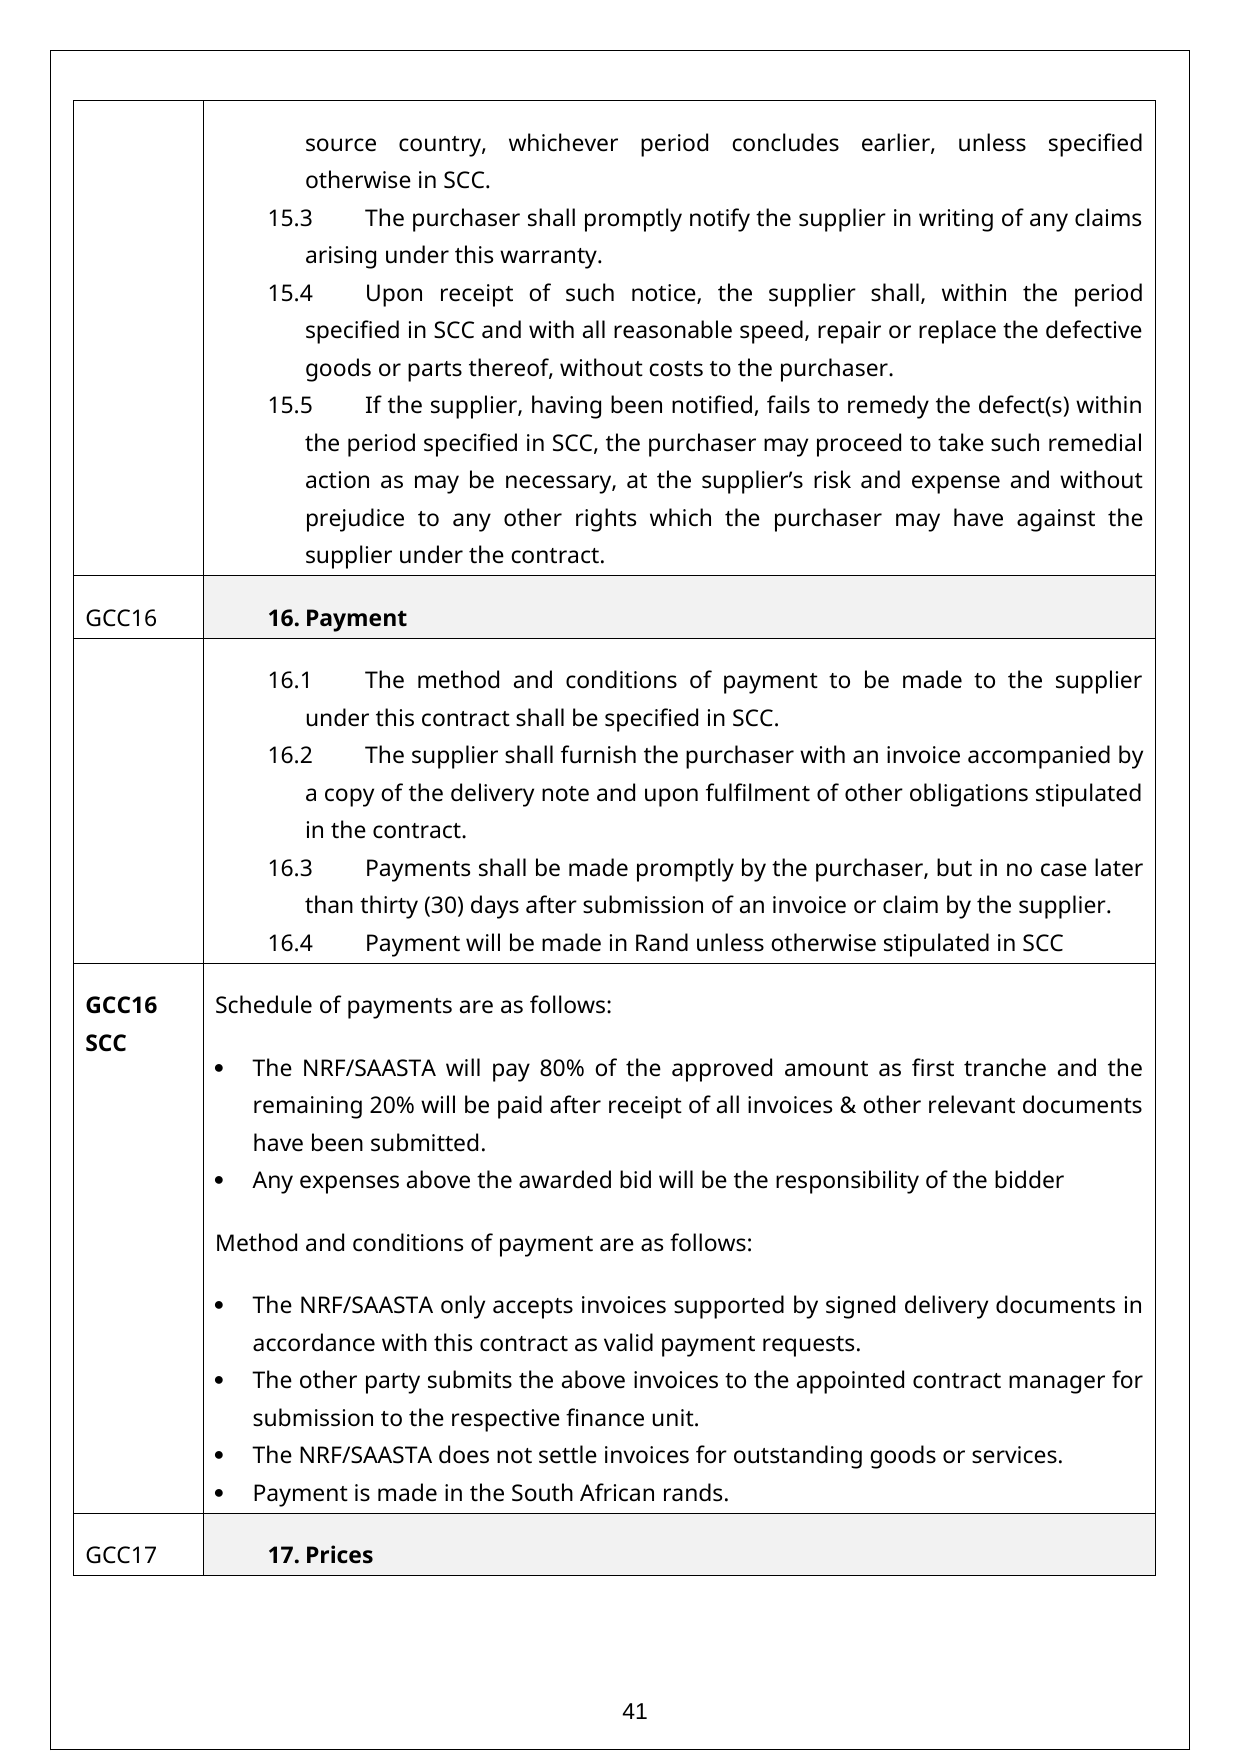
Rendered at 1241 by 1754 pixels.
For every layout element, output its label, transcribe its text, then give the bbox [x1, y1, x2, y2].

table_cell GCC16 [74, 576, 203, 638]
table_cell GCC17 [74, 1514, 203, 1575]
table_cell Payment [204, 576, 1155, 638]
table_cell Prices [204, 1514, 1155, 1575]
table_cell Schedule of payments are as follows: The NRF/SAASTA will pay 80% of the approved amount as first tranche and the remaining 20% will be paid after receipt of all invoices & other relevant documents have been submitted. Any expenses above the awarded bid will be the responsibility of the bidder Method and conditions of payment are as follows: The NRF/SAASTA only accepts invoices supported by signed delivery documents in accordance with this contract as valid payment requests. The other party submits the above invoices to the appointed contract manager for submission to the respective finance unit. The NRF/SAASTA does not settle invoices for outstanding goods or services. Payment is made in the South African rands. [204, 964, 1155, 1513]
table_cell [74, 639, 203, 963]
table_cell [204, 101, 1155, 575]
table_cell The method and conditions of payment to be made to the supplier under this contract shall be specified in SCC. The supplier shall furnish the purchaser with an invoice accompanied by a copy of the delivery note and upon fulfilment of other obligations stipulated in the contract. Payments shall be made promptly by the purchaser, but in no case later than thirty (30) days after submission of an invoice or claim by the supplier. Payment will be made in Rand unless otherwise stipulated in SCC [204, 639, 1155, 963]
table_cell GCC16 SCC [74, 964, 203, 1513]
table_cell [74, 101, 203, 575]
